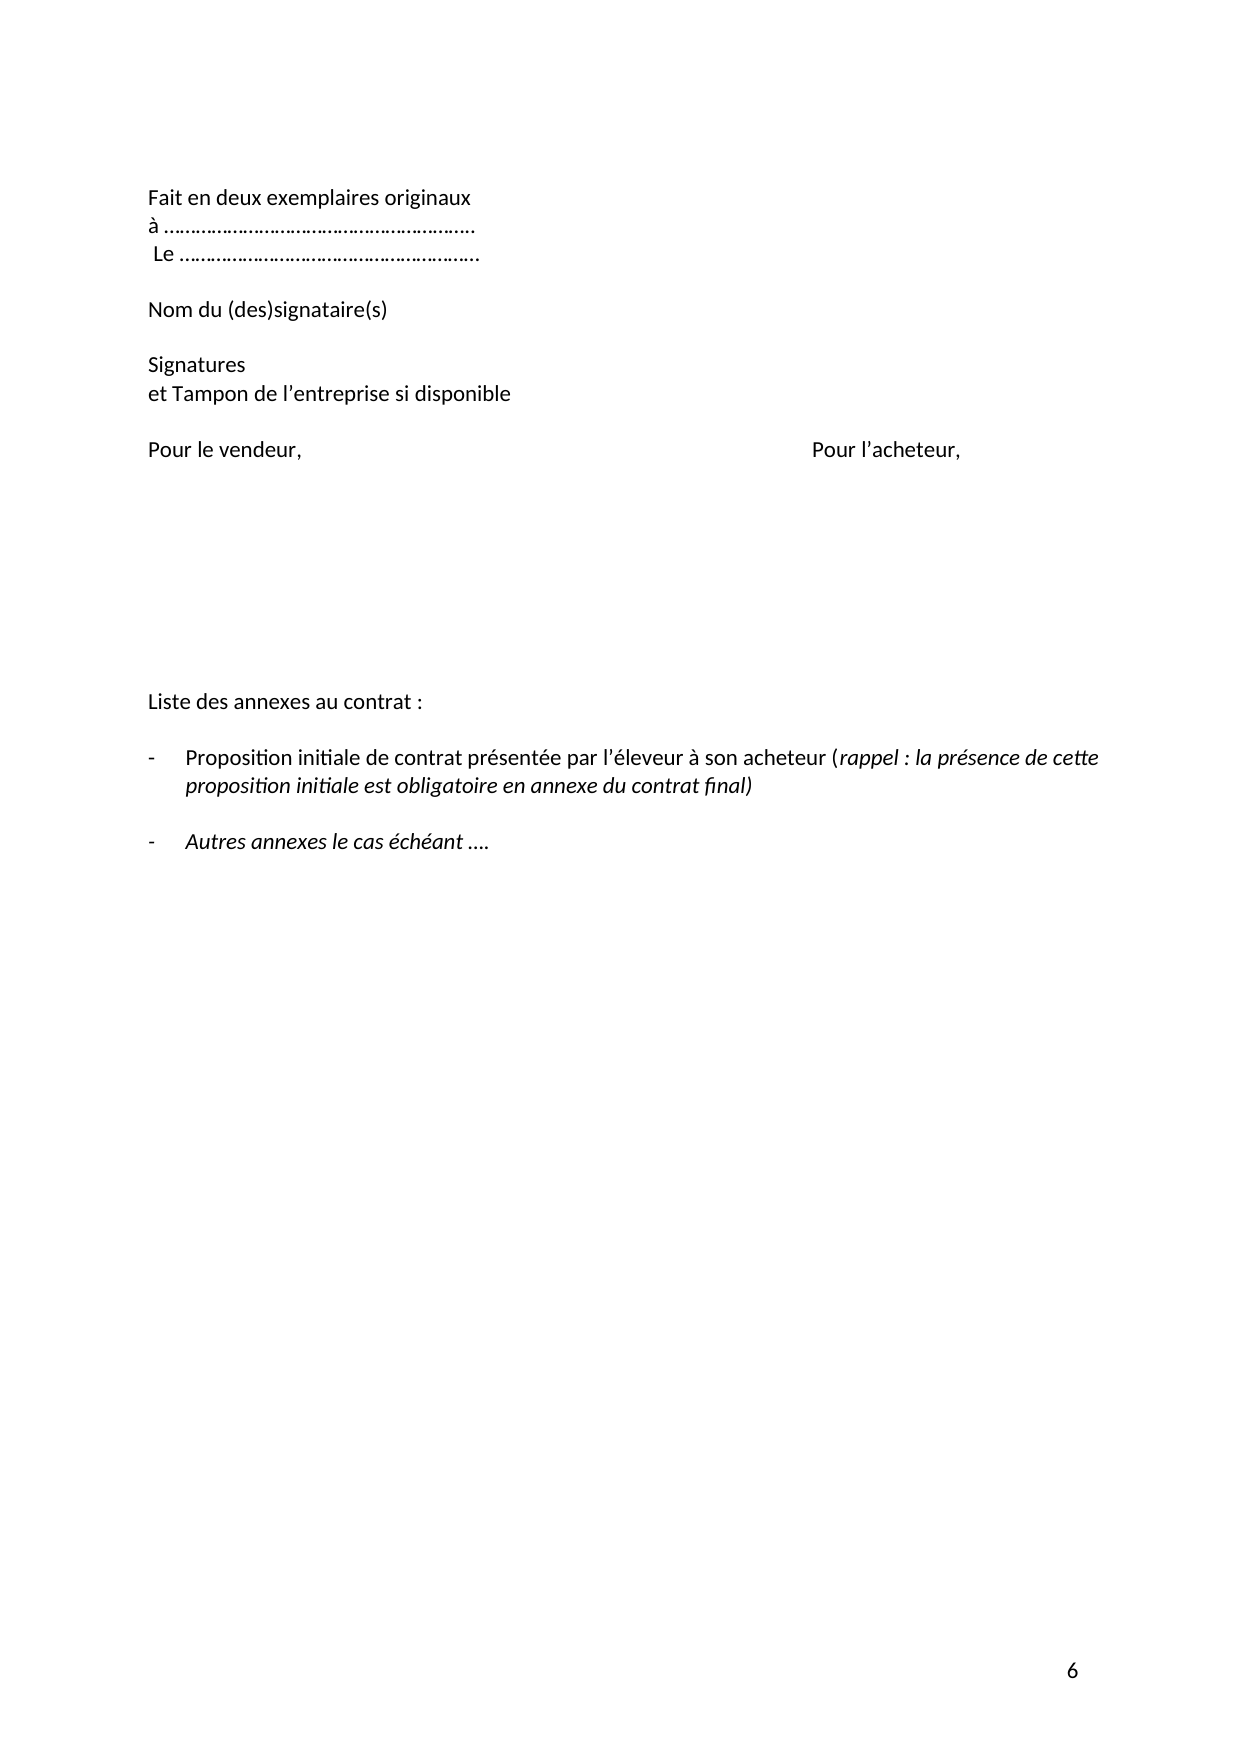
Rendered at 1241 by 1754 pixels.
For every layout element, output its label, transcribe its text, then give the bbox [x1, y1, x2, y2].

text Fait en deux exemplaires originaux [148, 183, 516, 211]
text Nom du (des)signataire(s) Signatures [148, 268, 390, 379]
text Le ………………………………………………… [148, 239, 516, 267]
text Pour le vendeur, Pour l’acheteur, [148, 435, 1117, 463]
text et Tampon de l’entreprise si disponible [148, 379, 1117, 407]
text Liste des annexes au contrat : [148, 687, 1117, 715]
list Autres annexes le cas échéant …. [148, 827, 1117, 855]
list Proposition initiale de contrat présentée par l’éleveur à son acheteur (rappel : la présence de cette proposition initiale est obligatoire en annexe du contrat final) [148, 743, 1117, 799]
text à ………………………………………………….. [148, 211, 516, 239]
